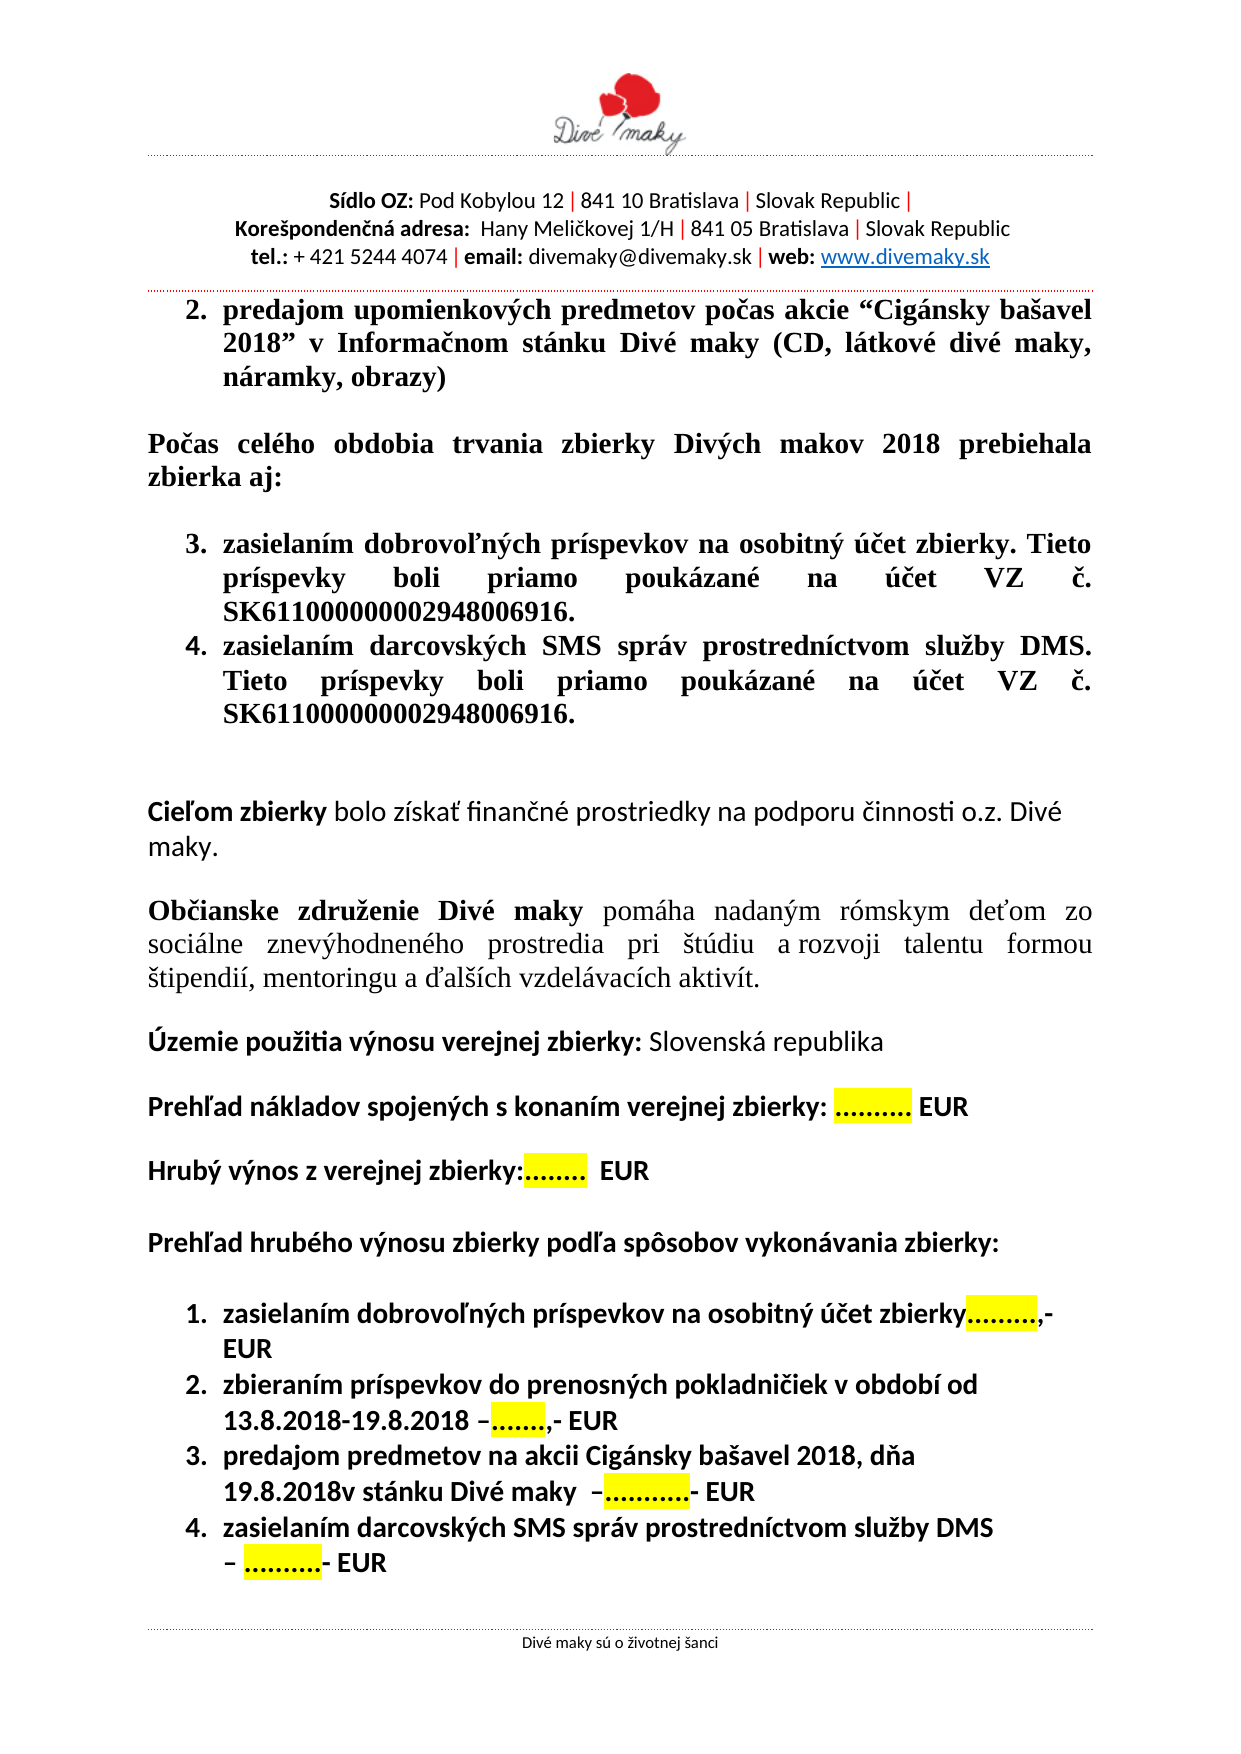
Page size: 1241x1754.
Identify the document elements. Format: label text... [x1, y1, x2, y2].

list zbieraním príspevkov do prenosných pokladničiek v období od 13.8.2018-19.8.2018 –.......,- EUR [185, 1366, 1093, 1437]
list zasielaním dobrovoľných príspevkov na osobitný účet zbierky. Tieto príspevky boli priamo poukázané na účet VZ č. SK611000000002948006916. [185, 527, 1093, 627]
list predajom predmetov na akcii Cigánsky bašavel 2018, dňa 19.8.2018v stánku Divé maky –...........- EUR [185, 1437, 1093, 1509]
text Prehľad nákladov spojených s konaním verejnej zbierky: .......... EUR [148, 1088, 834, 1123]
text Územie použitia výnosu verejnej zbierky: Slovenská republika [148, 1023, 1093, 1058]
picture [553, 73, 687, 155]
text Občianske združenie Divé maky pomáha nadaným rómskym deťom zo sociálne znevýhodneného prostredia pri štúdiu a rozvoji talentu formou štipendií, mentoringu a ďalších vzdelávacích aktivít. [148, 893, 1093, 994]
list zasielaním darcovských SMS správ prostredníctvom služby DMS – ..........- EUR [185, 1509, 1093, 1580]
list predajom upomienkových predmetov počas akcie “Cigánsky bašavel 2018” v Informačnom stánku Divé maky (CD, látkové divé maky, náramky, obrazy) [185, 292, 1093, 392]
text Prehľad nákladov spojených s konaním verejnej zbierky: .......... EUR [912, 1088, 1093, 1123]
list zasielaním darcovských SMS správ prostredníctvom služby DMS. Tieto príspevky boli priamo poukázané na účet VZ č. SK611000000002948006916. [185, 627, 1093, 730]
text Prehľad hrubého výnosu zbierky podľa spôsobov vykonávania zbierky: [148, 1224, 1093, 1259]
text Cieľom zbierky bolo získať finančné prostriedky na podporu činnosti o.z. Divé maky. [148, 793, 1093, 864]
text Počas celého obdobia trvania zbierky Divých makov 2018 prebiehala zbierka aj: [148, 426, 1093, 493]
text Hrubý výnos z verejnej zbierky:........ EUR [148, 1152, 1093, 1188]
list zasielaním dobrovoľných príspevkov na osobitný účet zbierky.........,- EUR [185, 1295, 1093, 1366]
